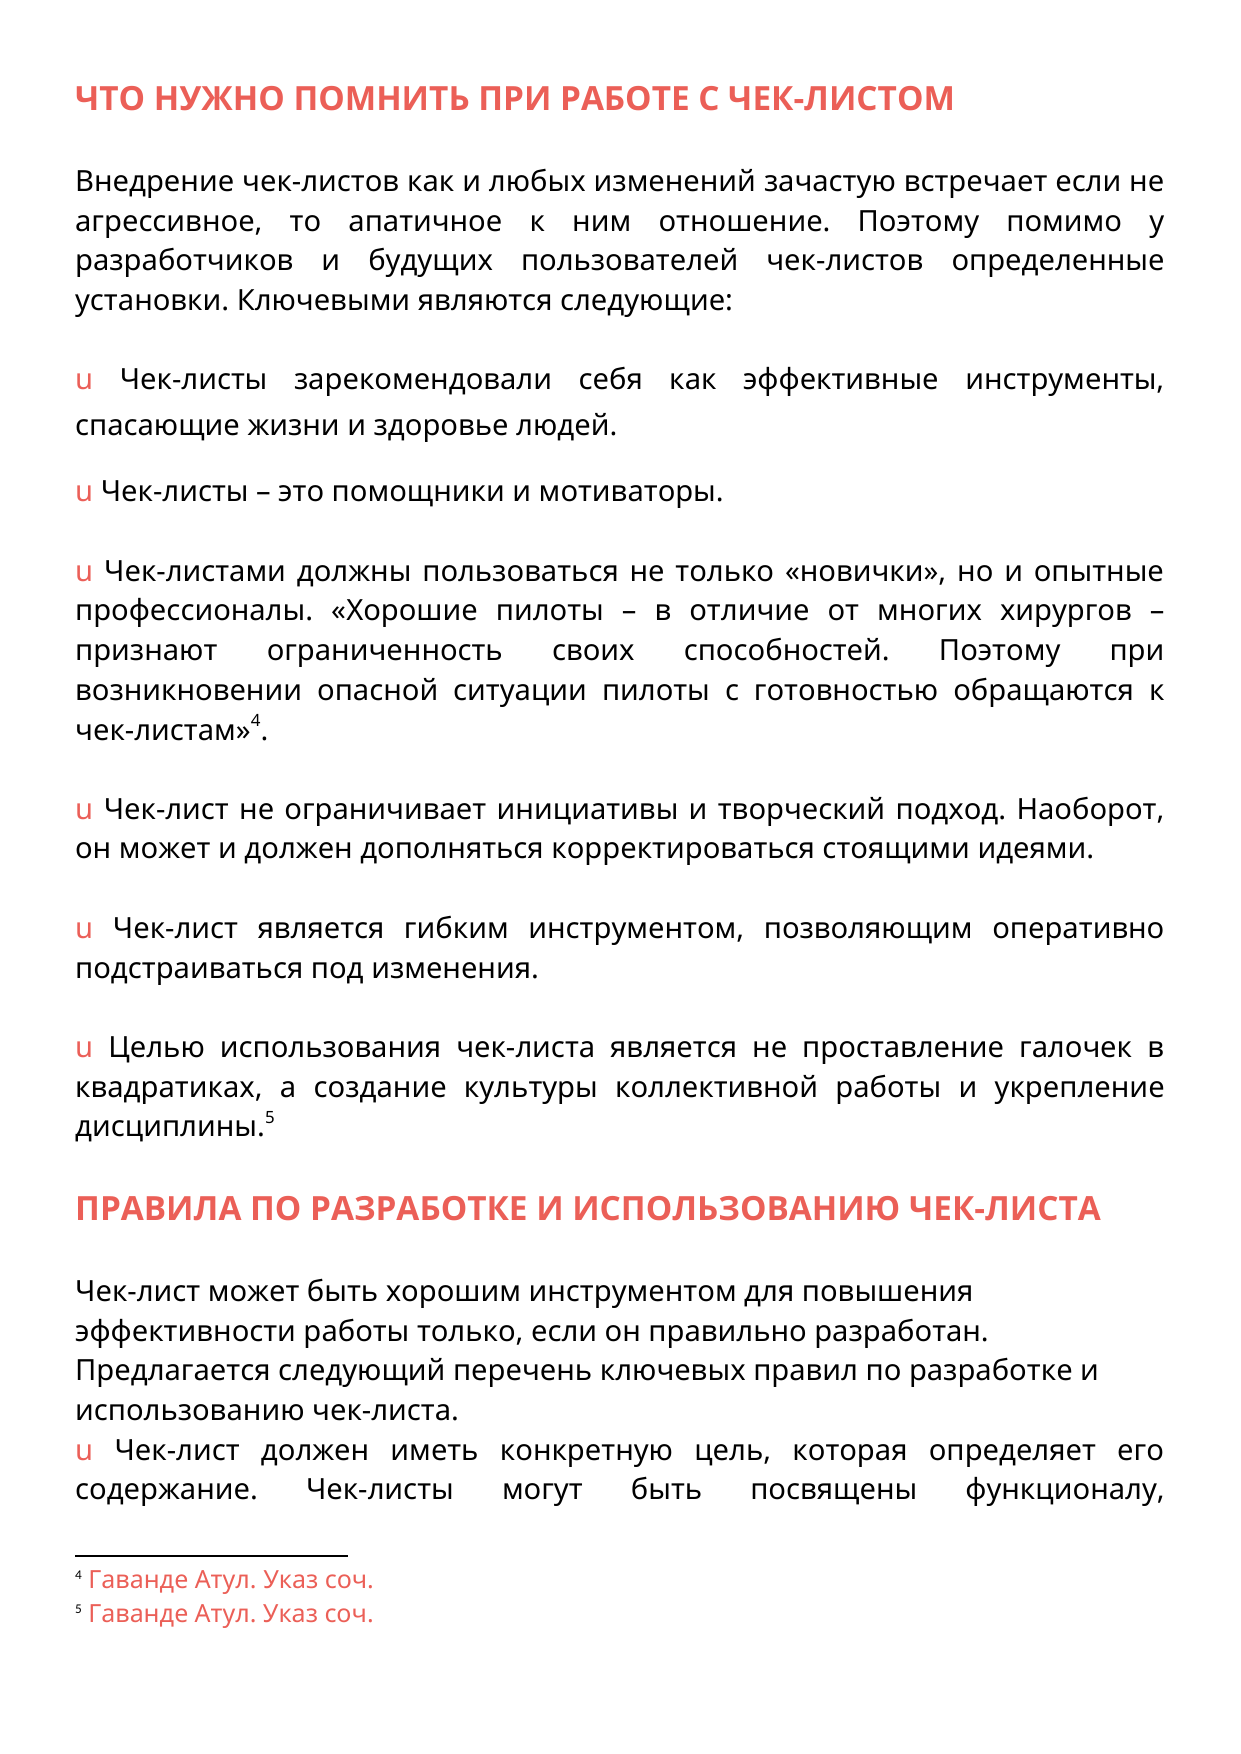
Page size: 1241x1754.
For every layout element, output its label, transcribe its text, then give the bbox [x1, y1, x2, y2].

text u Чек-листы зарекомендовали себя как эффективные инструменты, спасающие жизни и здоровье людей. [75, 358, 1165, 444]
text u Чек-лист не ограничивает инициативы и творческий подход. Наоборот, он может и должен дополняться корректироваться стоящими идеями. [75, 788, 1165, 867]
subtitle ЧТО НУЖНО ПОМНИТЬ ПРИ РАБОТЕ С ЧЕК-ЛИСТОМ [75, 75, 1165, 120]
text u Чек-листы – это помощники и мотиваторы. [75, 471, 1165, 510]
text u Чек-лист является гибким инструментом, позволяющим оперативно подстраиваться под изменения. [75, 907, 1165, 987]
text Чек-лист может быть хорошим инструментом для повышения эффективности работы только, если он правильно разработан. [75, 1270, 1165, 1349]
text Внедрение чек-листов как и любых изменений зачастую встречает если не агрессивное, то апатичное к ним отношение. Поэтому помимо у разработчиков и будущих пользователей чек-листов определенные установки. Ключевыми являются следующие: [75, 160, 1165, 319]
text Предлагается следующий перечень ключевых правил по разработке и использованию чек-листа. [75, 1349, 1165, 1429]
subtitle ПРАВИЛА ПО РАЗРАБОТКЕ И ИСПОЛЬЗОВАНИЮ ЧЕК-ЛИСТА [75, 1185, 1165, 1230]
text u Целью использования чек-листа является не проставление галочек в квадратиках, а создание культуры коллективной работы и укрепление дисциплины. [75, 1026, 1165, 1145]
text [75, 1429, 1165, 1508]
text u Чек-листами должны пользоваться не только «новички», но и опытные профессионалы. «Хорошие пилоты – в отличие от многих хирургов – признают ограниченность своих способностей. Поэтому при возникновении опасной ситуации пилоты с готовностью обращаются к чек-листам». [75, 550, 1165, 748]
